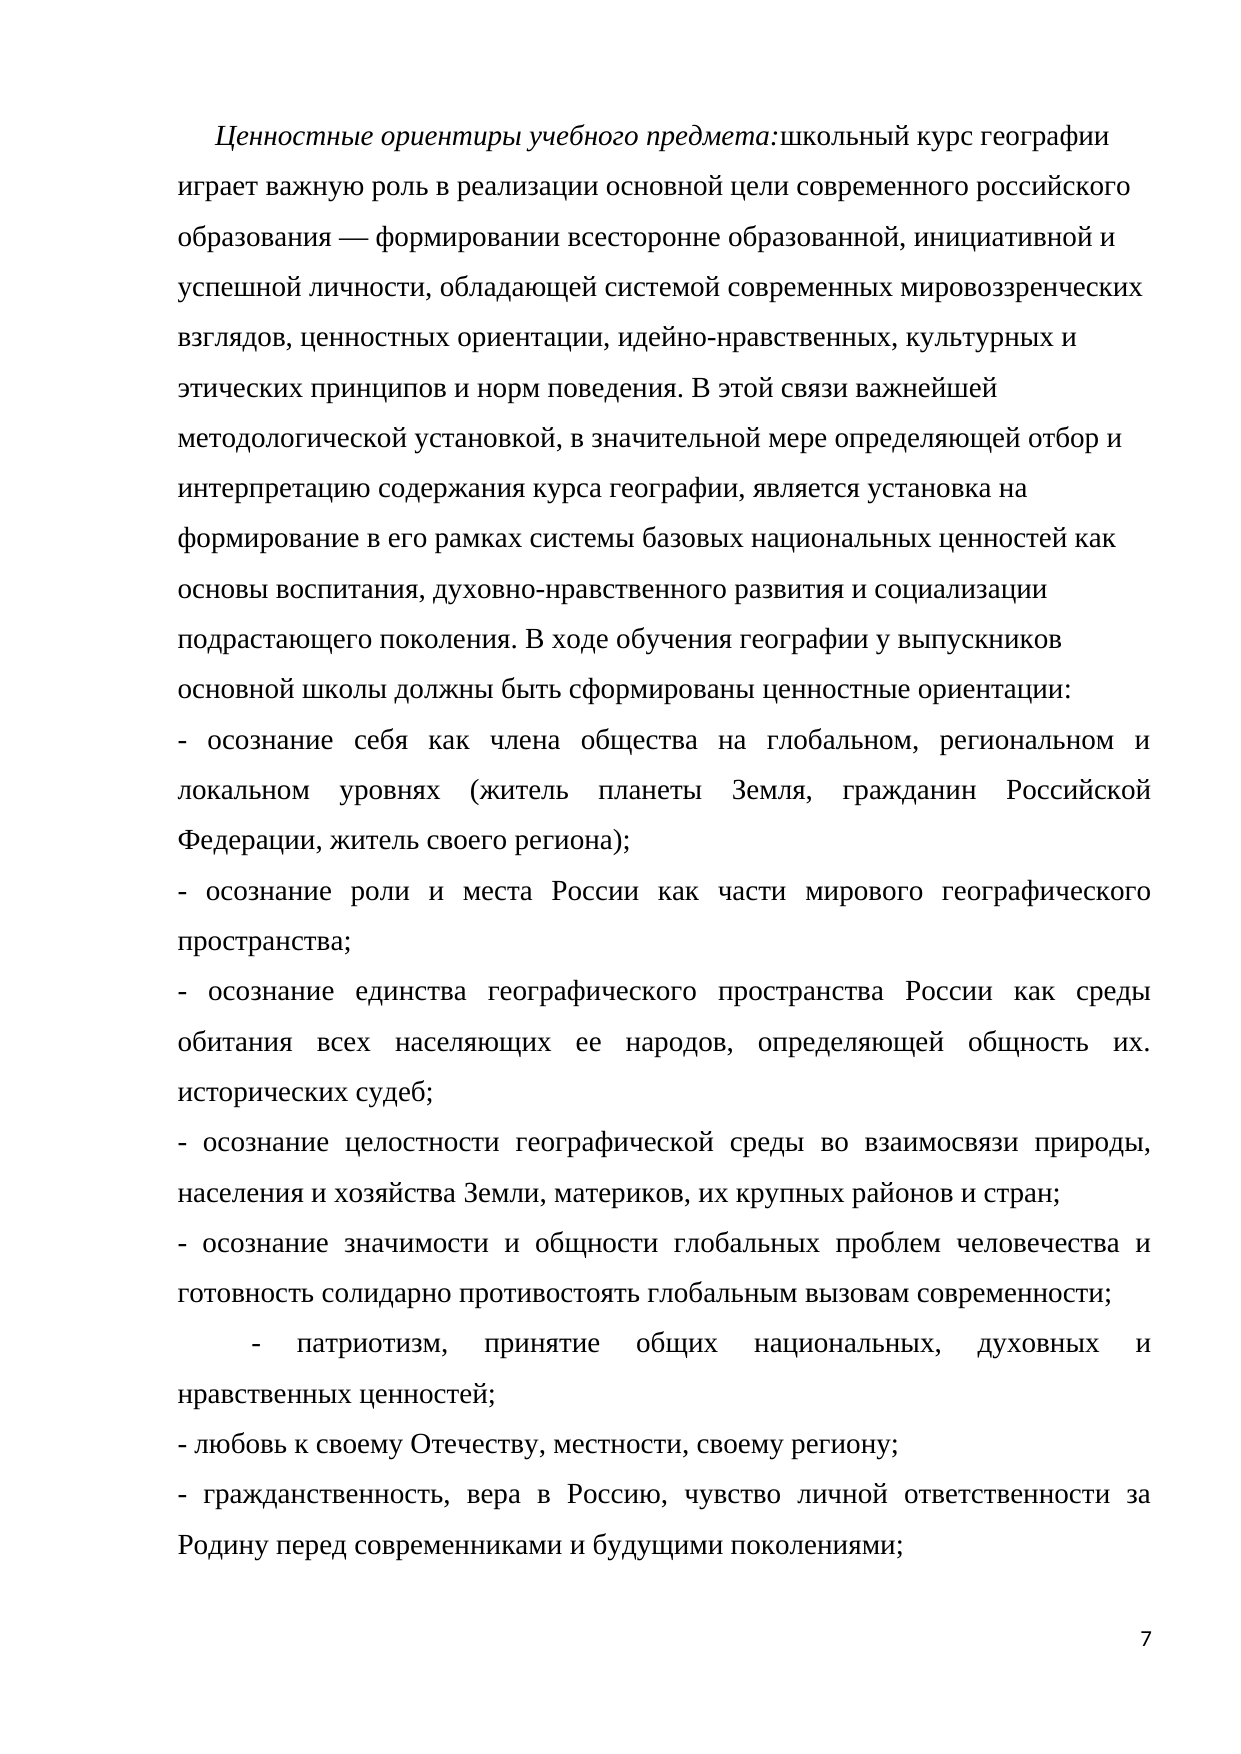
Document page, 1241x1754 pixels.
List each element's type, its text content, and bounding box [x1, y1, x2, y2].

text - патриотизм, принятие общих национальных, духовных и нравственных ценностей; [177, 1326, 1152, 1409]
text - осознание себя как члена общества на глобальном, региональном и локальном уровнях (житель планеты Земля, гражданин Российской Федерации, житель своего региона); [177, 722, 1152, 856]
text - осознание значимости и общности глобальных проблем человечества и готовность солидарно противостоять глобальным вызовам современности; [177, 1225, 1152, 1309]
text Ценностные ориентиры учебного предмета:школьный курс географии играет важную роль в реализации основной цели современного российского образования — формировании всесторонне образованной, инициативной и успешной личности, обладающей системой современных мировоззренческих взглядов, ценностных ориентации, идейно-нравственных, культурных и этических принципов и норм поведения. В этой связи важнейшей методологической установкой, в значительной мере определяющей отбор и интерпретацию содержания курса географии, является установка на формирование в его рамках системы базовых национальных ценностей как основы воспитания, духовно-нравственного развития и социализации подрастающего поколения. В ходе обучения географии у выпускников основной школы должны быть сформированы ценностные ориентации: [177, 118, 1152, 705]
text - осознание единства географического пространства России как среды обитания всех населяющих ее народов, определяющей общность их. исторических судеб; [177, 973, 1152, 1108]
text - осознание роли и места России как части мирового географического пространства; [177, 873, 1152, 957]
text - осознание целостности географической среды во взаимосвязи природы, населения и хозяйства Земли, материков, их крупных районов и стран; [177, 1124, 1152, 1208]
text - любовь к своему Отечеству, местности, своему региону; [177, 1426, 1152, 1460]
text - гражданственность, вера в Россию, чувство личной ответственности за Родину перед современниками и будущими поколениями; [177, 1477, 1152, 1560]
